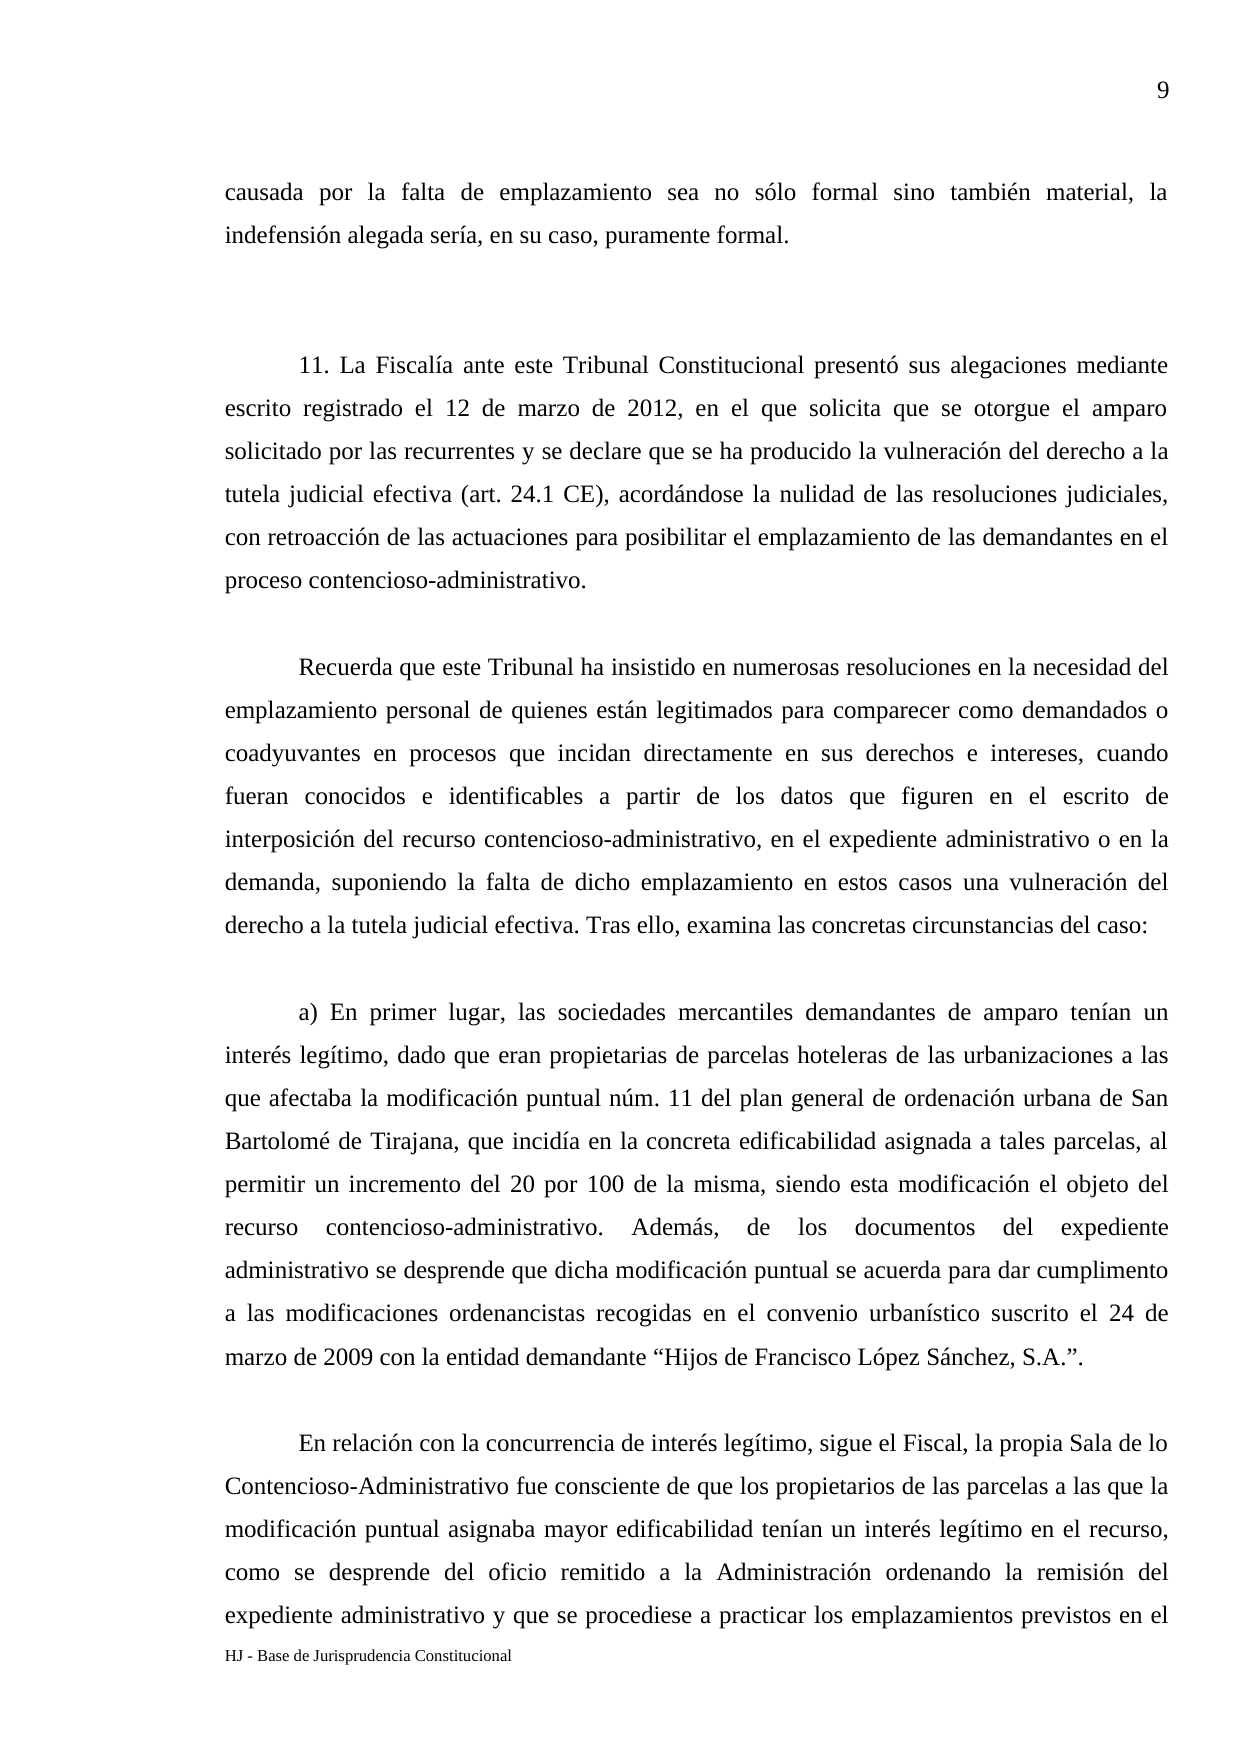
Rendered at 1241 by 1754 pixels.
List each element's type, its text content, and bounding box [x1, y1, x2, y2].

text Recuerda que este Tribunal ha insistido en numerosas resoluciones en la necesidad del emplazamiento personal de quienes están legitimados para comparecer como demandados o coadyuvantes en procesos que incidan directamente en sus derechos e intereses, cuando fueran conocidos e identificables a partir de los datos que figuren en el escrito de interposición del recurso contencioso-administrativo, en el expediente administrativo o en la demanda, suponiendo la falta de dicho emplazamiento en estos casos una vulneración del derecho a la tutela judicial efectiva. Tras ello, examina las concretas circunstancias del caso: [224, 652, 1169, 939]
text 11. La Fiscalía ante este Tribunal Constitucional presentó sus alegaciones mediante escrito registrado el 12 de marzo de 2012, en el que solicita que se otorgue el amparo solicitado por las recurrentes y se declare que se ha producido la vulneración del derecho a la tutela judicial efectiva (art. 24.1 CE), acordándose la nulidad de las resoluciones judiciales, con retroacción de las actuaciones para posibilitar el emplazamiento de las demandantes en el proceso contencioso-administrativo. [224, 350, 1169, 594]
text a) En primer lugar, las sociedades mercantiles demandantes de amparo tenían un interés legítimo, dado que eran propietarias de parcelas hoteleras de las urbanizaciones a las que afectaba la modificación puntual núm. 11 del plan general de ordenación urbana de San Bartolomé de Tirajana, que incidía en la concreta edificabilidad asignada a tales parcelas, al permitir un incremento del 20 por 100 de la misma, siendo esta modificación el objeto del recurso contencioso-administrativo. Además, de los documentos del expediente administrativo se desprende que dicha modificación puntual se acuerda para dar cumplimento a las modificaciones ordenancistas recogidas en el convenio urbanístico suscrito el 24 de marzo de 2009 con la entidad demandante “Hijos de Francisco López Sánchez, S.A.”. [224, 997, 1169, 1370]
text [224, 177, 1169, 249]
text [224, 1428, 1169, 1629]
